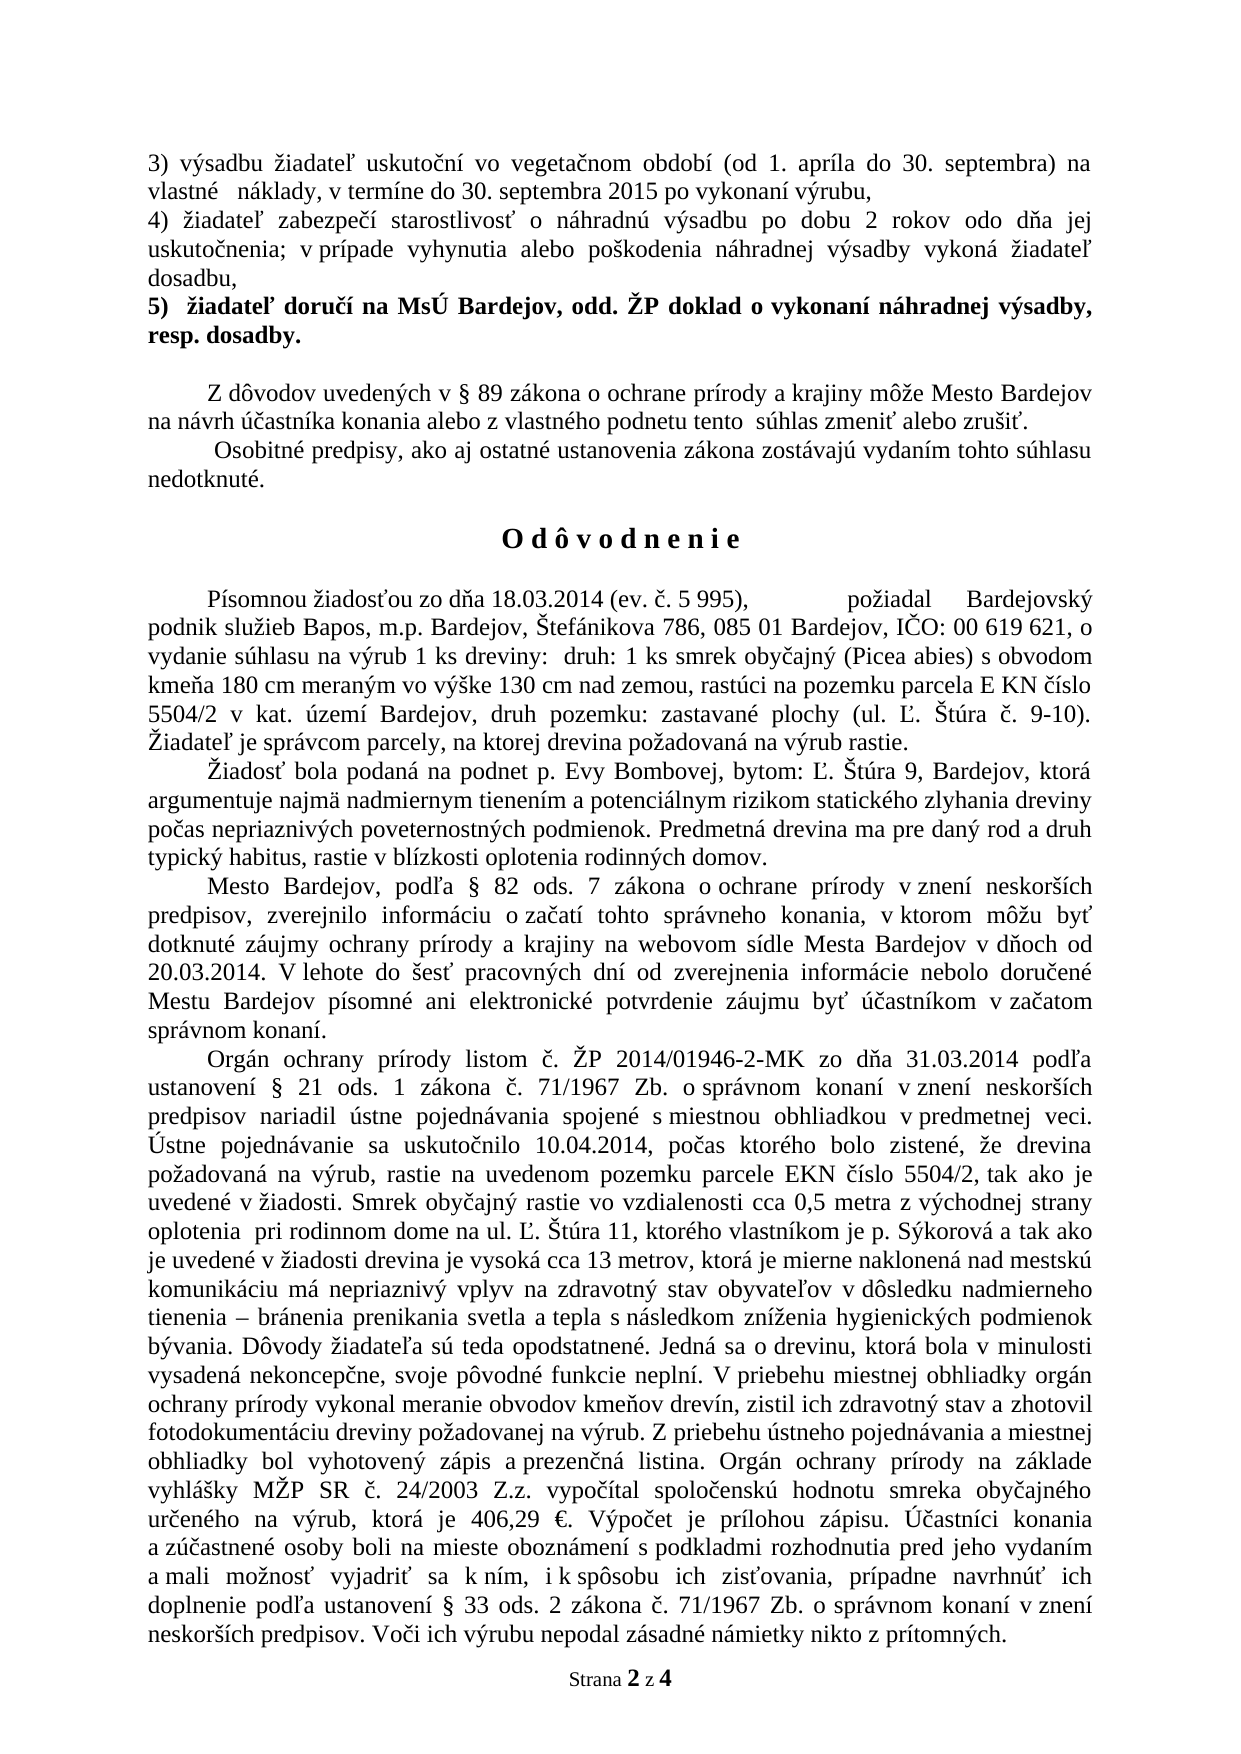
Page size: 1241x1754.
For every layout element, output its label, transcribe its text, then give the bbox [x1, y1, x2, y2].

text 5) žiadateľ doručí na MsÚ Bardejov, odd. ŽP doklad o vykonaní náhradnej výsadby, resp. dosadby. [148, 291, 1092, 349]
text Písomnou žiadosťou zo dňa 18.03.2014 (ev. č. 5 995), požiadal Bardejovský podnik služieb Bapos, m.p. Bardejov, Štefánikova 786, 085 01 Bardejov, IČO: 00 619 621, o vydanie súhlasu na výrub 1 ks dreviny: druh: 1 ks smrek obyčajný (Picea abies) s obvodom kmeňa 180 cm meraným vo výške 130 cm nad zemou, rastúci na pozemku parcela E KN číslo 5504/2 v kat. území Bardejov, druh pozemku: zastavané plochy (ul. Ľ. Štúra č. 9-10). Žiadateľ je správcom parcely, na ktorej drevina požadovaná na výrub rastie. [148, 584, 1092, 756]
text 3) výsadbu žiadateľ uskutoční vo vegetačnom období (od 1. apríla do 30. septembra) na vlastné náklady, v termíne do 30. septembra 2015 po vykonaní výrubu, [148, 148, 1092, 205]
subtitle O d ô v o d n e n i e [148, 521, 1092, 555]
text 4) žiadateľ zabezpečí starostlivosť o náhradnú výsadbu po dobu 2 rokov odo dňa jej uskutočnenia; v prípade vyhynutia alebo poškodenia náhradnej výsadby vykoná žiadateľ dosadbu, [148, 205, 1092, 291]
text Mesto Bardejov, podľa § 82 ods. 7 zákona o ochrane prírody v znení neskorších predpisov, zverejnilo informáciu o začatí tohto správneho konania, v ktorom môžu byť dotknuté záujmy ochrany prírody a krajiny na webovom sídle Mesta Bardejov v dňoch od 20.03.2014. V lehote do šesť pracovných dní od zverejnenia informácie nebolo doručené Mestu Bardejov písomné ani elektronické potvrdenie záujmu byť účastníkom v začatom správnom konaní. [148, 871, 1092, 1044]
list Orgán ochrany prírody listom č. ŽP 2014/01946-2-MK zo dňa 31.03.2014 podľa ustanovení § 21 ods. 1 zákona č. 71/1967 Zb. o správnom konaní v znení neskorších predpisov nariadil ústne pojednávania spojené s miestnou obhliadkou v predmetnej veci. Ústne pojednávanie sa uskutočnilo 10.04.2014, počas ktorého bolo zistené, že drevina požadovaná na výrub, rastie na uvedenom pozemku parcele EKN číslo 5504/2, tak ako je uvedené v žiadosti. Smrek obyčajný rastie vo vzdialenosti cca 0,5 metra z východnej strany oplotenia pri rodinnom dome na ul. Ľ. Štúra 11, ktorého vlastníkom je p. Sýkorová a tak ako je uvedené v žiadosti drevina je vysoká cca 13 metrov, ktorá je mierne naklonená nad mestskú komunikáciu má nepriaznivý vplyv na zdravotný stav obyvateľov v dôsledku nadmierneho tienenia – bránenia prenikania svetla a tepla s následkom zníženia hygienických podmienok bývania. Dôvody žiadateľa sú teda opodstatnené. Jedná sa o drevinu, ktorá bola v minulosti vysadená nekoncepčne, svoje pôvodné funkcie neplní. V priebehu miestnej obhliadky orgán ochrany prírody vykonal meranie obvodov kmeňov drevín, zistil ich zdravotný stav a zhotovil fotodokumentáciu dreviny požadovanej na výrub. Z priebehu ústneho pojednávania a miestnej obhliadky bol vyhotovený zápis a prezenčná listina. Orgán ochrany prírody na základe vyhlášky MŽP SR č. 24/2003 Z.z. vypočítal spoločenskú hodnotu smreka obyčajného určeného na výrub, ktorá je 406,29 €. Výpočet je prílohou zápisu. Účastníci konania a zúčastnené osoby boli na mieste oboznámení s podkladmi rozhodnutia pred jeho vydaním a mali možnosť vyjadriť sa k ním, i k spôsobu ich zisťovania, prípadne navrhnúť ich doplnenie podľa ustanovení § 33 ods. 2 zákona č. 71/1967 Zb. o správnom konaní v znení neskorších predpisov. Voči ich výrubu nepodal zásadné námietky nikto z prítomných. [148, 1044, 1092, 1647]
subtitle Osobitné predpisy, ako aj ostatné ustanovenia zákona zostávajú vydaním tohto súhlasu nedotknuté. [148, 435, 1092, 493]
text Žiadosť bola podaná na podnet p. Evy Bombovej, bytom: Ľ. Štúra 9, Bardejov, ktorá argumentuje najmä nadmiernym tienením a potenciálnym rizikom statického zlyhania dreviny počas nepriaznivých poveternostných podmienok. Predmetná drevina ma pre daný rod a druh typický habitus, rastie v blízkosti oplotenia rodinných domov. [148, 756, 1092, 871]
subtitle Z dôvodov uvedených v § 89 zákona o ochrane prírody a krajiny môže Mesto Bardejov na návrh účastníka konania alebo z vlastného podnetu tento súhlas zmeniť alebo zrušiť. [148, 378, 1092, 435]
